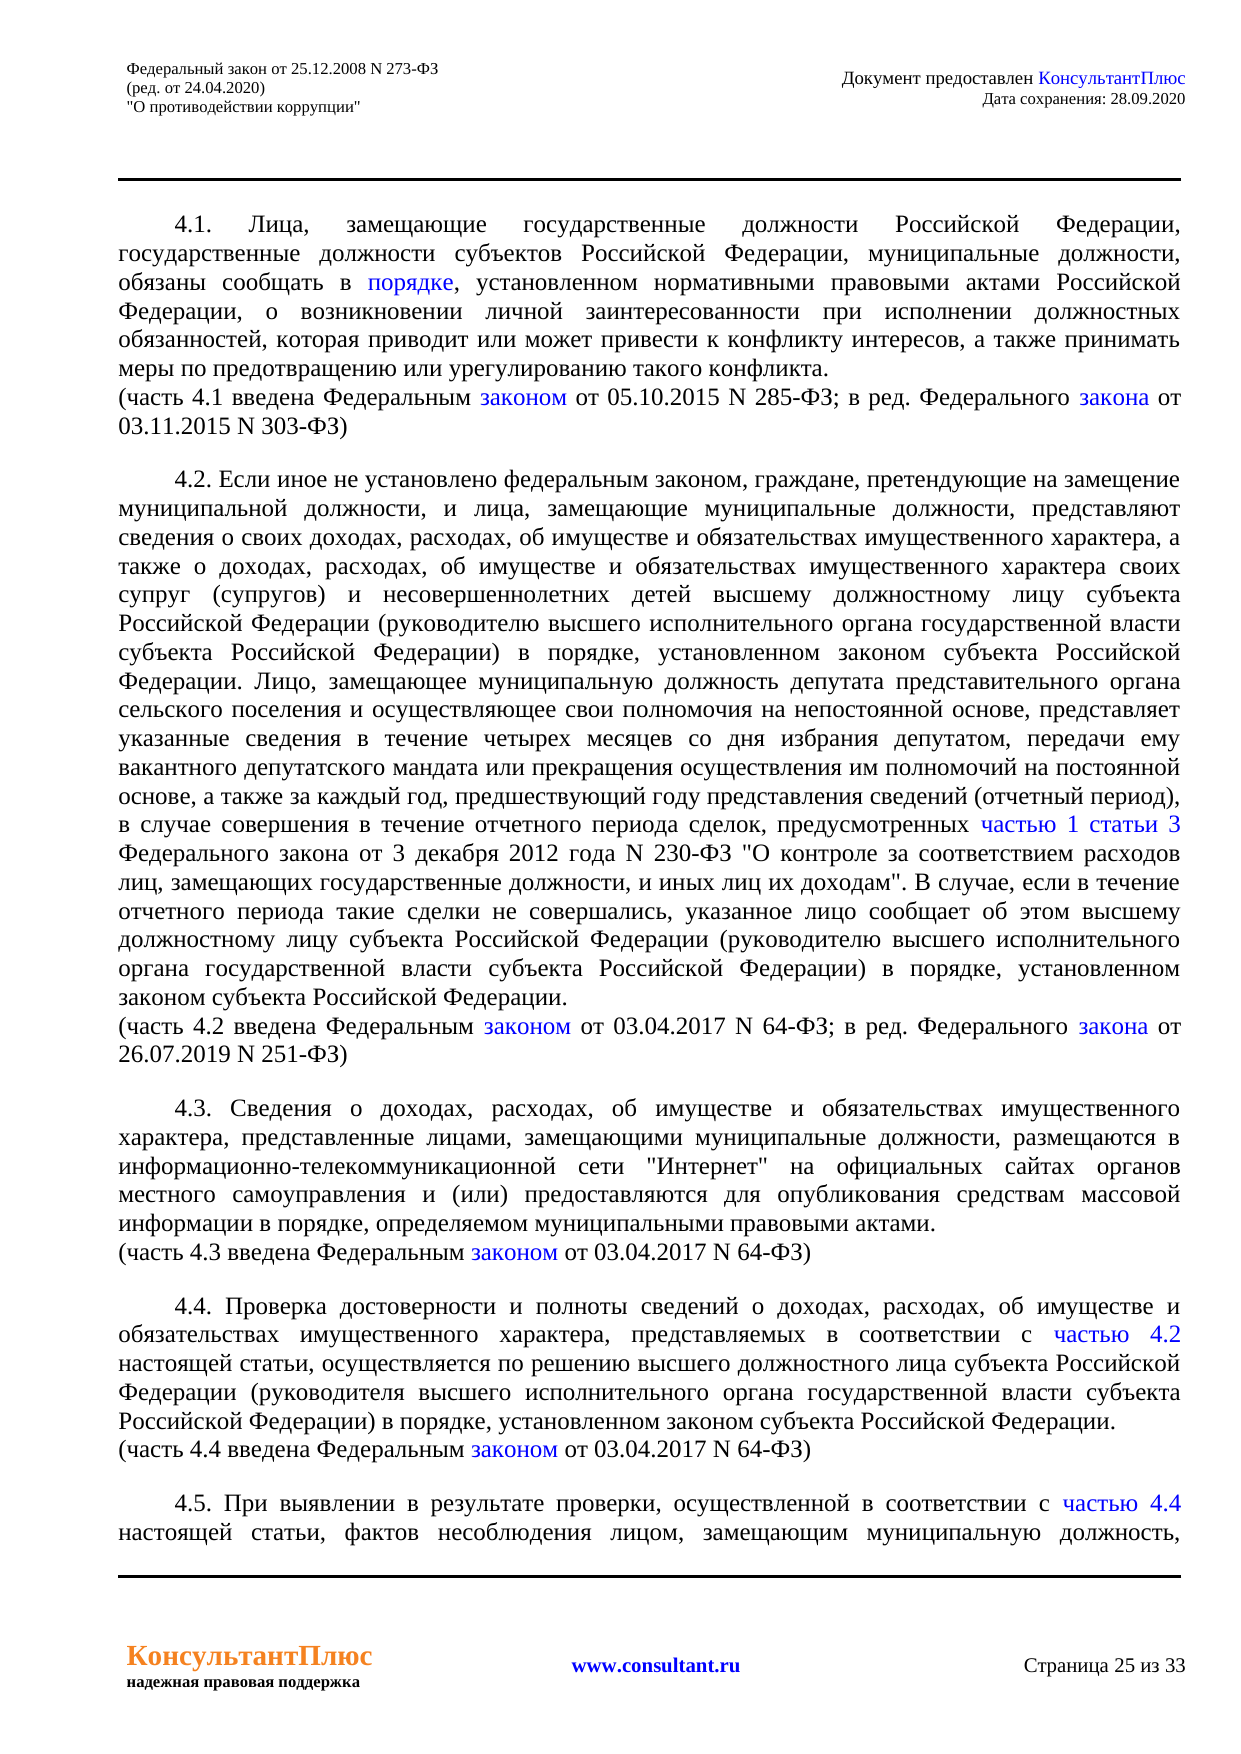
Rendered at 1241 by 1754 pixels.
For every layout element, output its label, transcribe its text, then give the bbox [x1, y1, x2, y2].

text (часть 4.4 введена Федеральным законом от 03.04.2017 N 64-ФЗ) [118, 1434, 1181, 1463]
text (часть 4.2 введена Федеральным законом от 03.04.2017 N 64-ФЗ; в ред. Федерального закона от 26.07.2019 N 251-ФЗ) [118, 1011, 1181, 1068]
text (часть 4.3 введена Федеральным законом от 03.04.2017 N 64-ФЗ) [118, 1237, 1181, 1266]
text 4.4. Проверка достоверности и полноты сведений о доходах, расходах, об имуществе и обязательствах имущественного характера, представляемых в соответствии с частью 4.2 настоящей статьи, осуществляется по решению высшего должностного лица субъекта Российской Федерации (руководителя высшего исполнительного органа государственной власти субъекта Российской Федерации) в порядке, установленном законом субъекта Российской Федерации. [118, 1291, 1181, 1434]
text 4.1. Лица, замещающие государственные должности Российской Федерации, государственные должности субъектов Российской Федерации, муниципальные должности, обязаны сообщать в порядке, установленном нормативными правовыми актами Российской Федерации, о возникновении личной заинтересованности при исполнении должностных обязанностей, которая приводит или может привести к конфликту интересов, а также принимать меры по предотвращению или урегулированию такого конфликта. [118, 209, 1181, 382]
text 4.2. Если иное не установлено федеральным законом, граждане, претендующие на замещение муниципальной должности, и лица, замещающие муниципальные должности, представляют сведения о своих доходах, расходах, об имуществе и обязательствах имущественного характера, а также о доходах, расходах, об имуществе и обязательствах имущественного характера своих супруг (супругов) и несовершеннолетних детей высшему должностному лицу субъекта Российской Федерации (руководителю высшего исполнительного органа государственной власти субъекта Российской Федерации) в порядке, установленном законом субъекта Российской Федерации. Лицо, замещающее муниципальную должность депутата представительного органа сельского поселения и осуществляющее свои полномочия на непостоянной основе, представляет указанные сведения в течение четырех месяцев со дня избрания депутатом, передачи ему вакантного депутатского мандата или прекращения осуществления им полномочий на постоянной основе, а также за каждый год, предшествующий году представления сведений (отчетный период), в случае совершения в течение отчетного периода сделок, предусмотренных частью 1 статьи 3 Федерального закона от 3 декабря 2012 года N 230-ФЗ "О контроле за соответствием расходов лиц, замещающих государственные должности, и иных лиц их доходам". В случае, если в течение отчетного периода такие сделки не совершались, указанное лицо сообщает об этом высшему должностному лицу субъекта Российской Федерации (руководителю высшего исполнительного органа государственной власти субъекта Российской Федерации) в порядке, установленном законом субъекта Российской Федерации. [118, 464, 1181, 1011]
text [118, 1488, 1181, 1546]
text 4.3. Сведения о доходах, расходах, об имуществе и обязательствах имущественного характера, представленные лицами, замещающими муниципальные должности, размещаются в информационно-телекоммуникационной сети "Интернет" на официальных сайтах органов местного самоуправления и (или) предоставляются для опубликования средствам массовой информации в порядке, определяемом муниципальными правовыми актами. [118, 1093, 1181, 1237]
text (часть 4.1 введена Федеральным законом от 05.10.2015 N 285-ФЗ; в ред. Федерального закона от 03.11.2015 N 303-ФЗ) [118, 382, 1181, 439]
